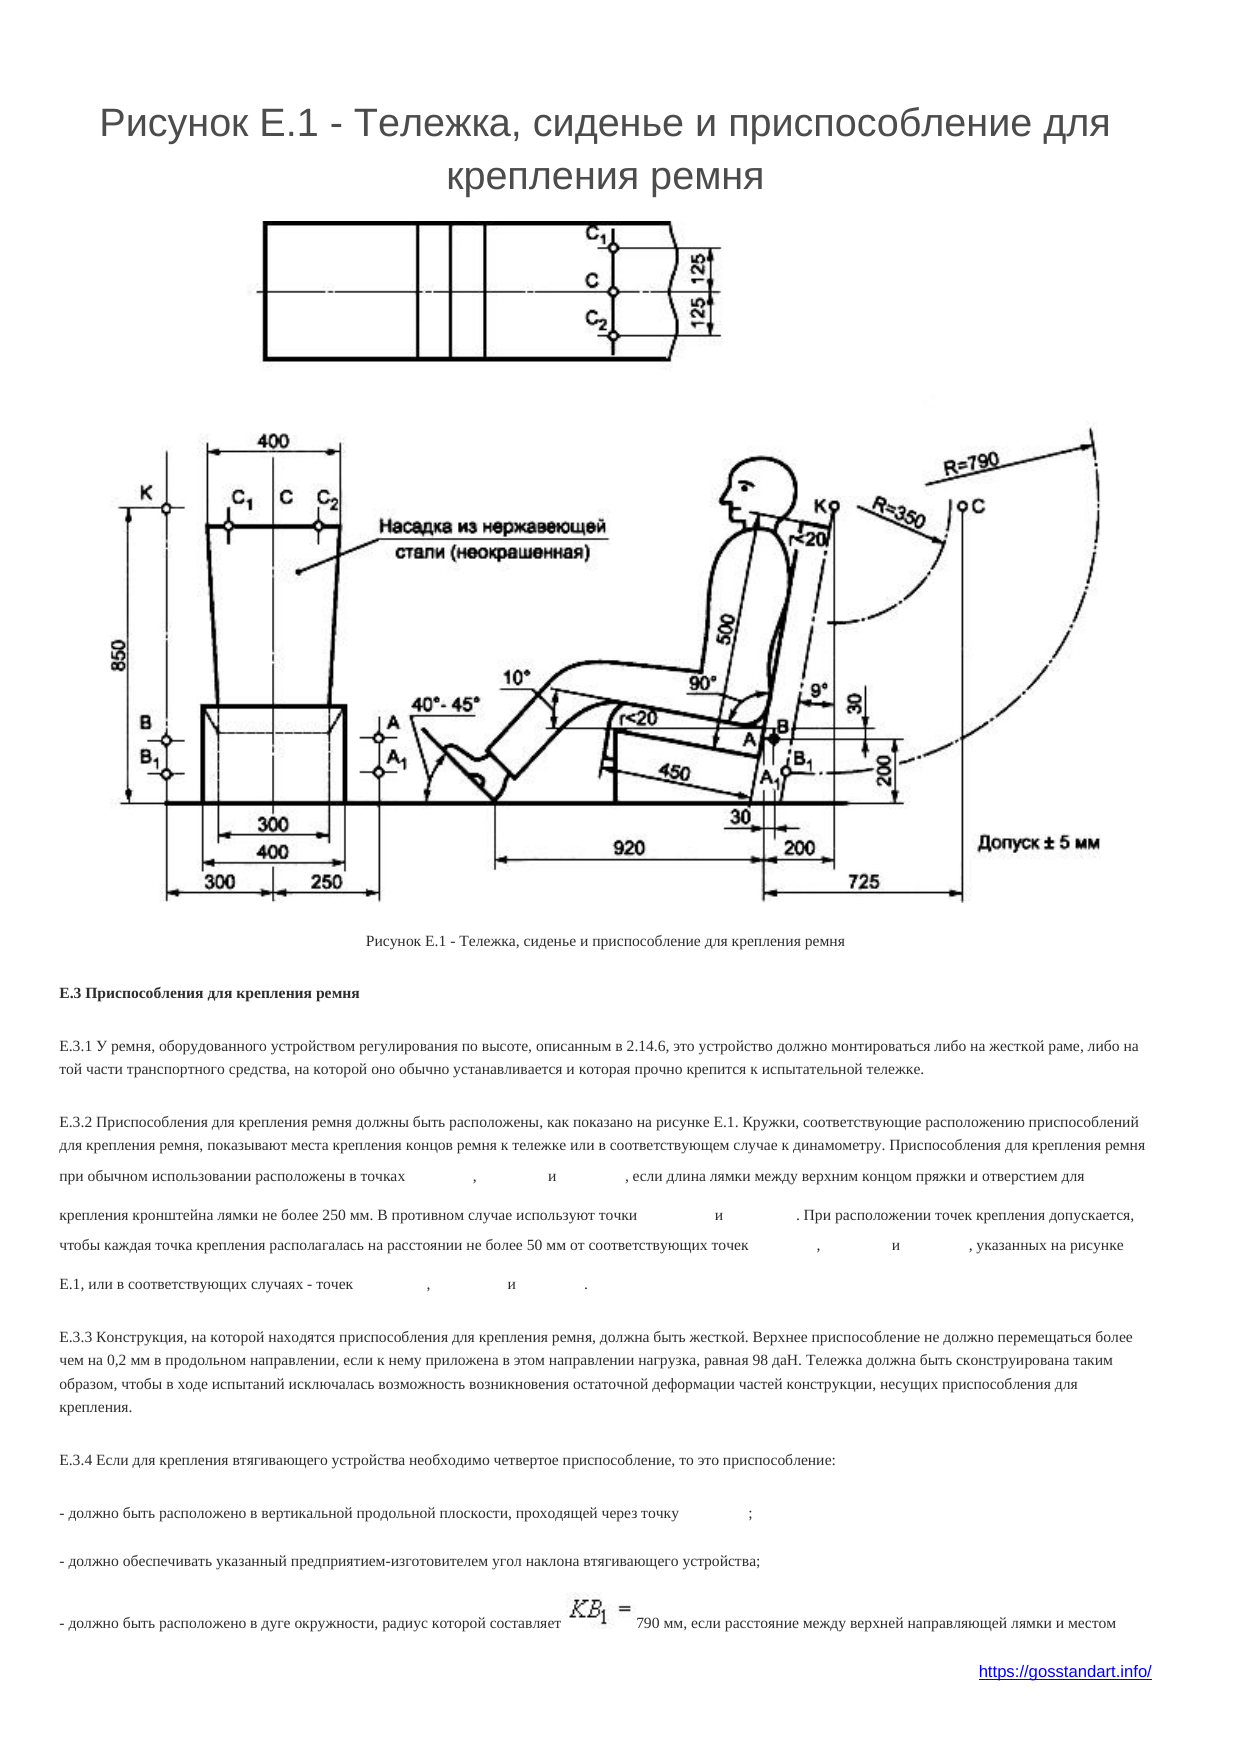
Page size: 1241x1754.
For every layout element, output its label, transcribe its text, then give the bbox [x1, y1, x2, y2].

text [59, 1445, 1152, 1632]
picture [110, 221, 1101, 903]
text Е.3.3 Конструкция, на которой находятся приспособления для крепления ремня, должна быть жесткой. Верхнее приспособление не должно перемещаться более чем на 0,2 мм в продольном направлении, если к нему приложена в этом направлении нагрузка, равная 98 даН. Тележка должна быть сконструирована таким образом, чтобы в ходе испытаний исключалась возможность возникновения остаточной деформации частей конструкции, несущих приспособления для крепления. [59, 1322, 1152, 1445]
picture [565, 1592, 637, 1629]
subtitle Рисунок Е.1 - Тележка, сиденье и приспособление для крепления ремня [59, 100, 1152, 198]
text Рисунок Е.1 - Тележка, сиденье и приспособление для крепления ремня [59, 903, 1152, 979]
text Е.3.2 Приспособления для крепления ремня должны быть расположены, как показано на рисунке Е.1. Кружки, соответствующие расположению приспособлений для крепления ремня, показывают места крепления концов ремня к тележке или в соответствующем случае к динамометру. Приспособления для крепления ремня при обычном использовании расположены в точках , и , если длина лямки между верхним концом пряжки и отверстием для крепления кронштейна лямки не более 250 мм. В противном случае используют точки и . При расположении точек крепления допускается, чтобы каждая точка крепления располагалась на расстоянии не более 50 мм от соответствующих точек , и , указанных на рисунке Е.1, или в соответствующих случаях - точек , и . [59, 1107, 1152, 1322]
text Е.3 Приспособления для крепления ремня [59, 979, 1152, 1031]
text Е.3.1 У ремня, оборудованного устройством регулирования по высоте, описанным в 2.14.6, это устройство должно монтироваться либо на жесткой раме, либо на той части транспортного средства, на которой оно обычно устанавливается и которая прочно крепится к испытательной тележке. [59, 1031, 1152, 1107]
